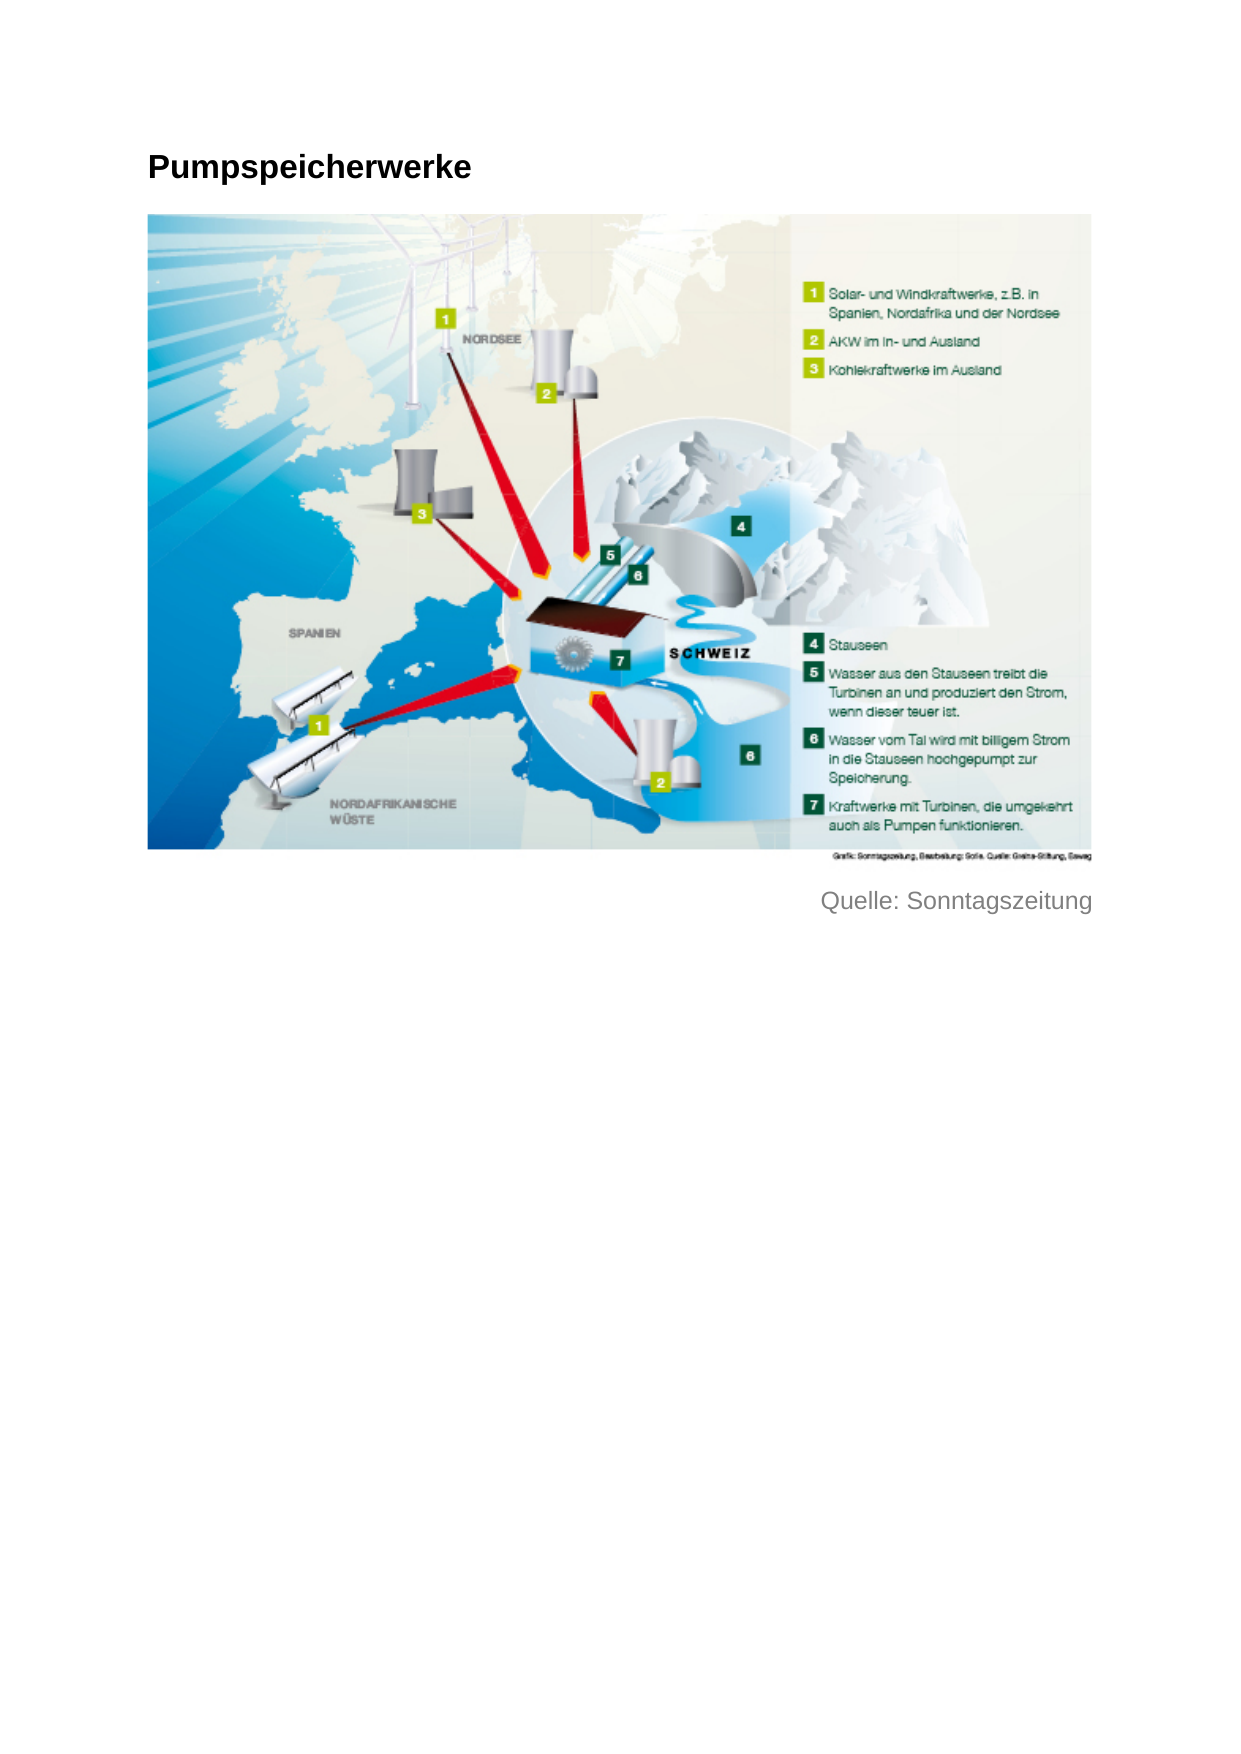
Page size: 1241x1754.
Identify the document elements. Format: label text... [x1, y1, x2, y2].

text Pumpspeicherwerke [148, 148, 1093, 186]
text Quelle: Sonntagszeitung [148, 886, 1093, 914]
picture [147, 214, 1092, 886]
